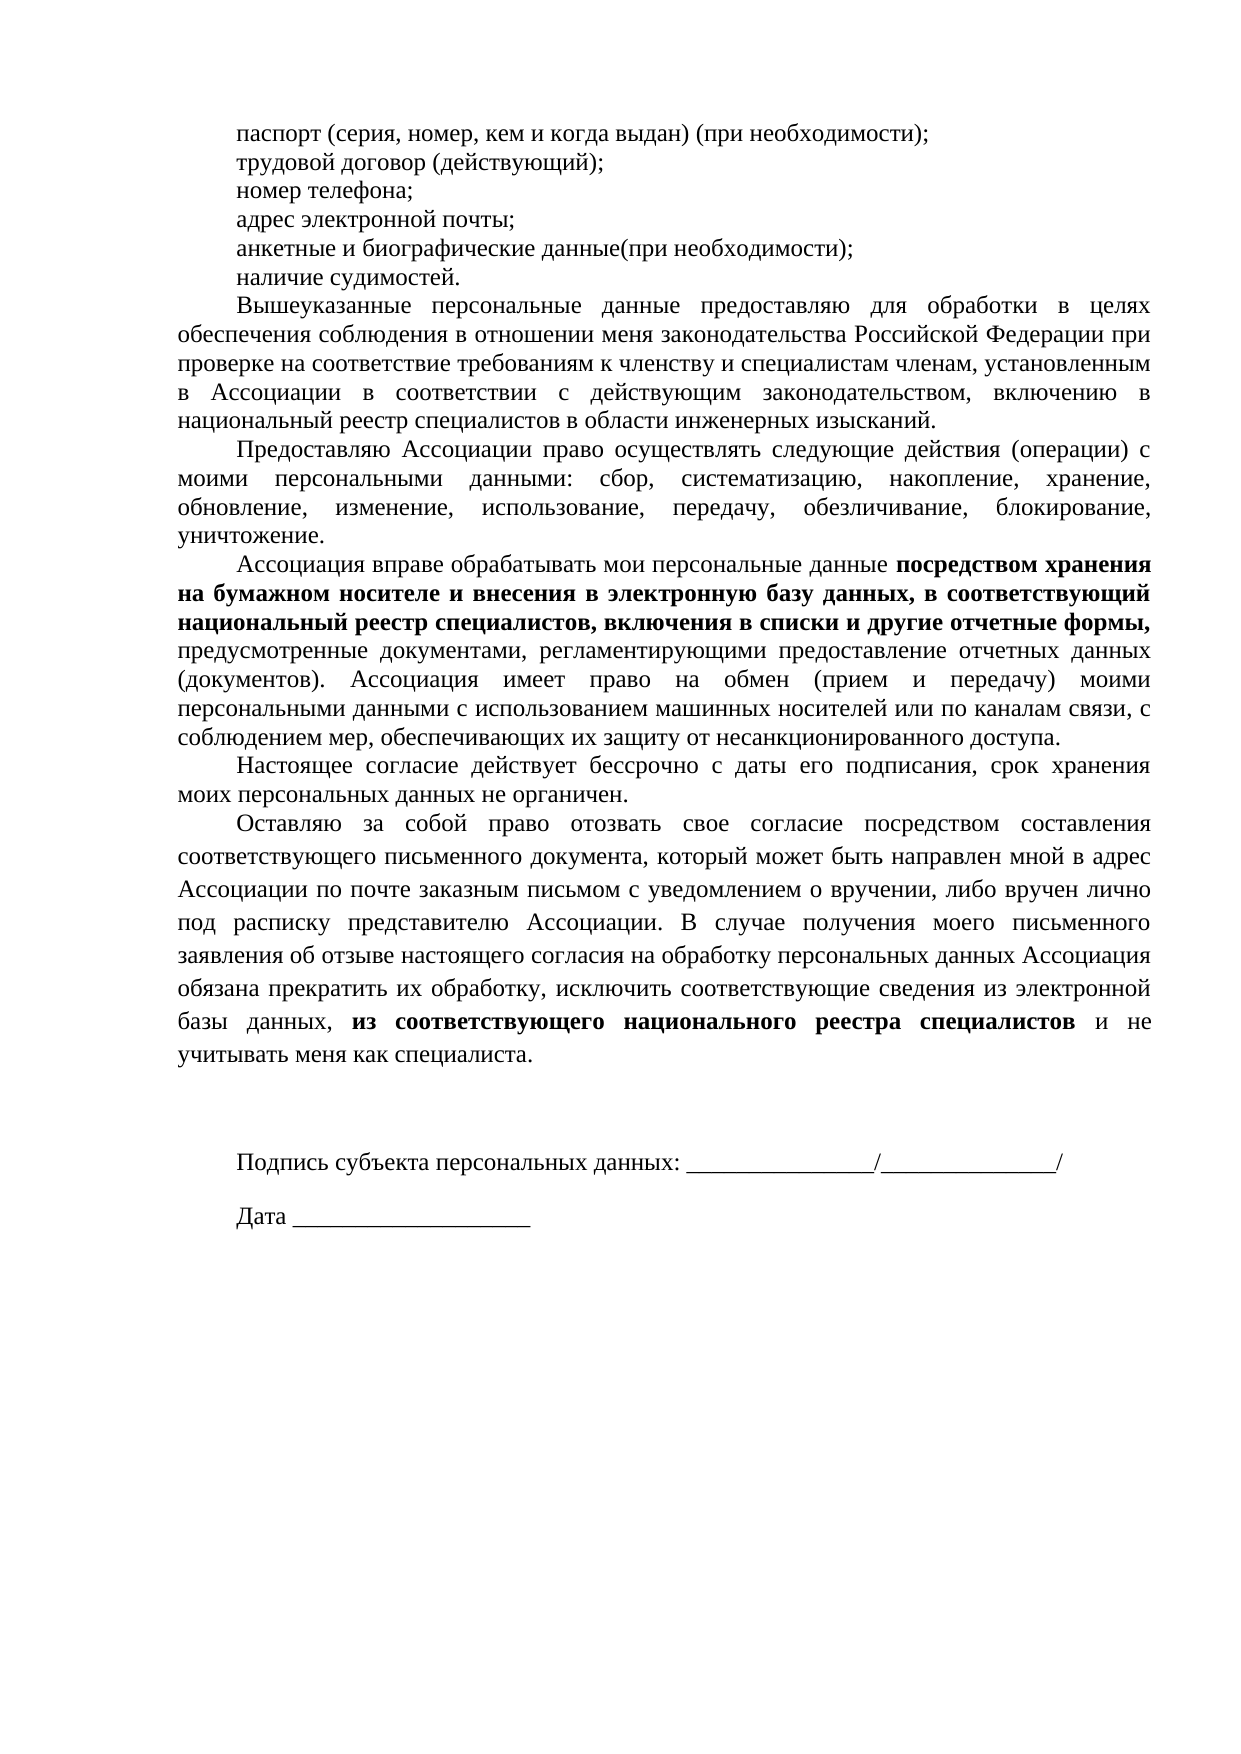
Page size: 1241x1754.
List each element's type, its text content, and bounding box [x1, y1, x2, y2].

text Вышеуказанные персональные данные предоставляю для обработки в целях обеспечения соблюдения в отношении меня законодательства Российской Федерации при проверке на соответствие требованиям к членству и специалистам членам, установленным в Ассоциации в соответствии с действующим законодательством, включению в национальный реестр специалистов в области инженерных изысканий. [177, 291, 1152, 434]
text Оставляю за собой право отозвать свое согласие посредством составления соответствующего письменного документа, который может быть направлен мной в адрес Ассоциации по почте заказным письмом с уведомлением о вручении, либо вручен лично под расписку представителю Ассоциации. В случае получения моего письменного заявления об отзыве настоящего согласия на обработку персональных данных Ассоциация обязана прекратить их обработку, исключить соответствующие сведения из электронной базы данных, из соответствующего национального реестра специалистов и не учитывать меня как специалиста. [177, 808, 1152, 1068]
text анкетные и биографические данные(при необходимости); [177, 233, 1152, 262]
text Ассоциация вправе обрабатывать мои персональные данные посредством хранения на бумажном носителе и внесения в электронную базу данных, в соответствующий национальный реестр специалистов, включения в списки и другие отчетные формы, предусмотренные документами, регламентирующими предоставление отчетных данных (документов). Ассоциация имеет право на обмен (прием и передачу) моими персональными данными с использованием машинных носителей или по каналам связи, с соблюдением мер, обеспечивающих их защиту от несанкционированного доступа. [177, 549, 1152, 751]
text наличие судимостей. [177, 262, 1152, 291]
text Подпись субъекта персональных данных: _______________/______________/ [177, 1147, 1152, 1176]
text адрес электронной почты; [177, 204, 1152, 233]
text Предоставляю Ассоциации право осуществлять следующие действия (операции) с моими персональными данными: сбор, систематизацию, накопление, хранение, обновление, изменение, использование, передачу, обезличивание, блокирование, уничтожение. [177, 434, 1152, 549]
text паспорт (серия, номер, кем и когда выдан) (при необходимости); [177, 118, 1152, 147]
text Дата ___________________ [177, 1201, 1152, 1229]
text номер телефона; [177, 176, 1152, 204]
text Настоящее согласие действует бессрочно с даты его подписания, срок хранения моих персональных данных не органичен. [177, 751, 1152, 808]
text трудовой договор (действующий); [177, 147, 1152, 176]
